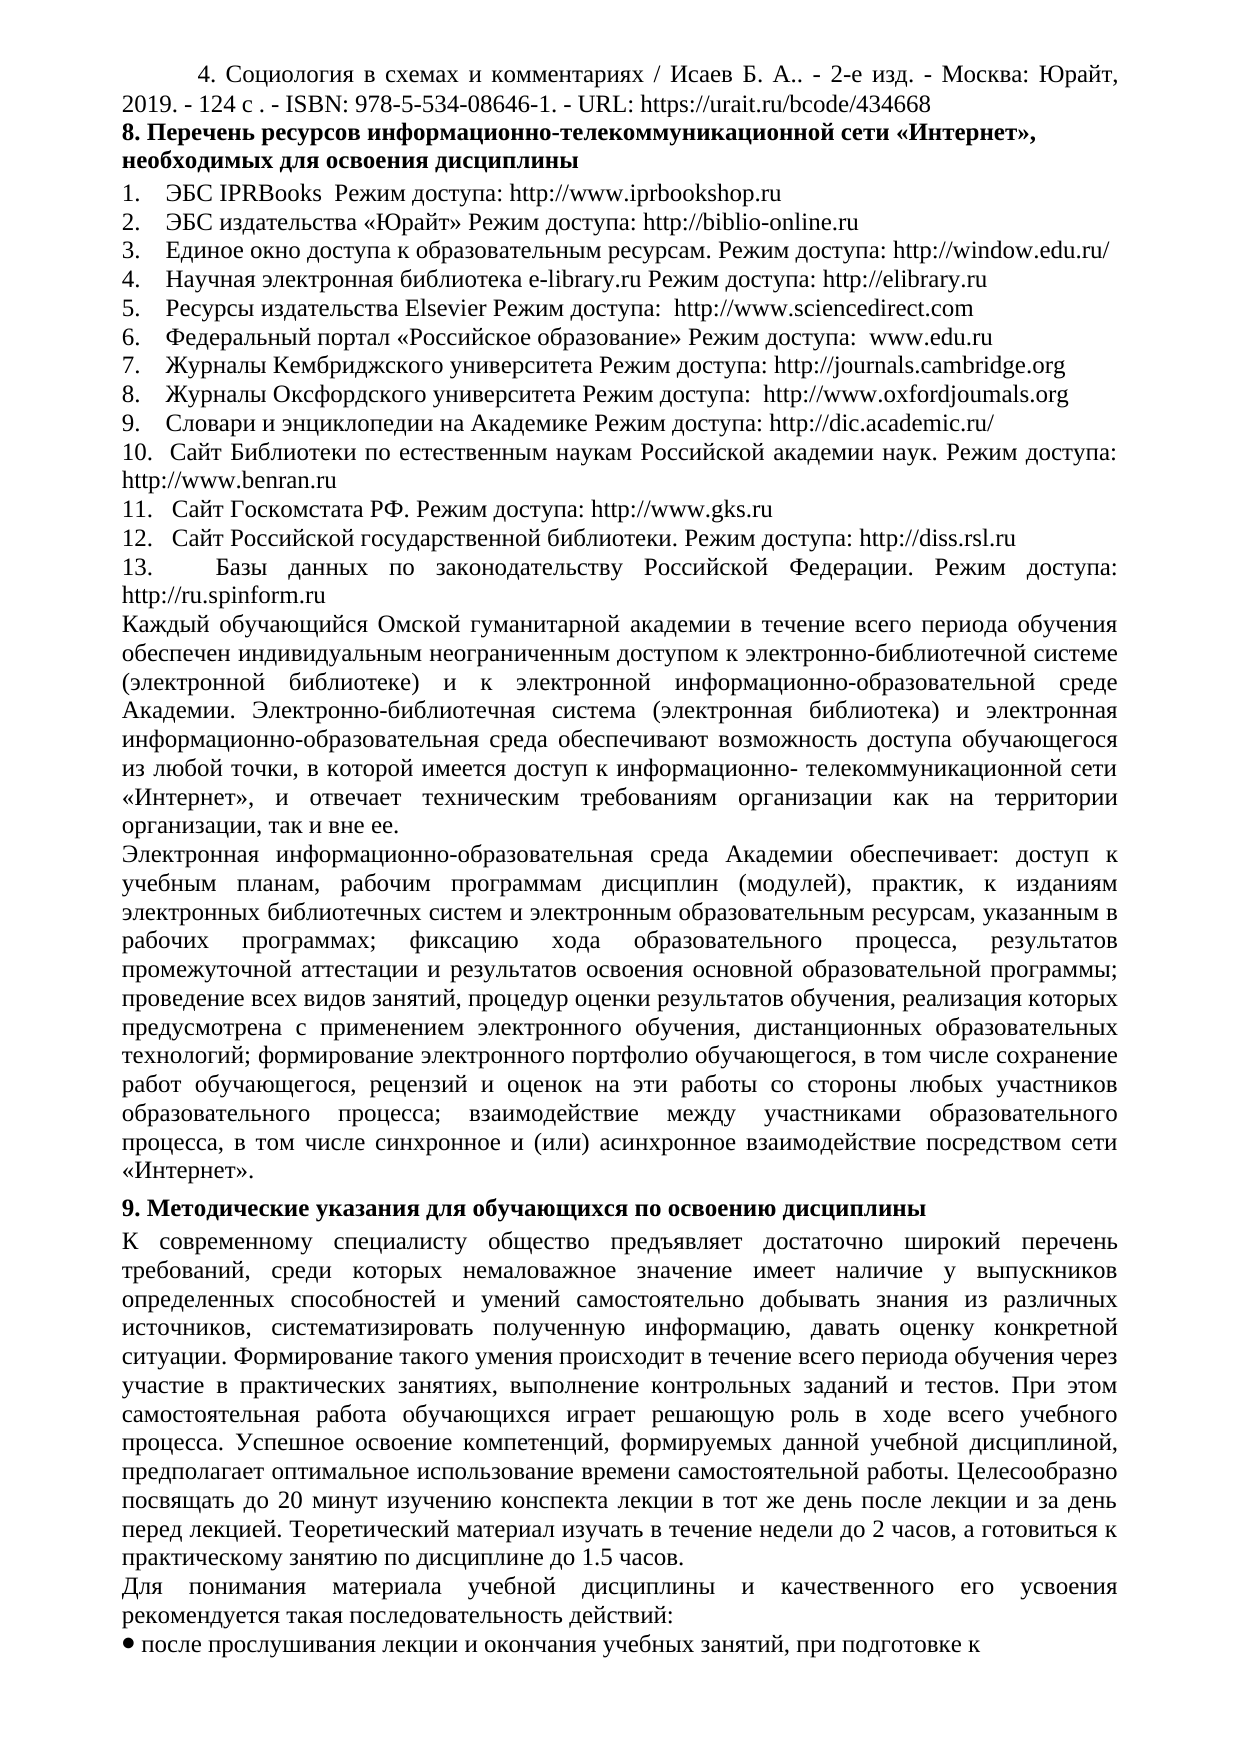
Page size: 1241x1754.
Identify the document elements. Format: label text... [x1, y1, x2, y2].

table_cell К современному специалисту общество предъявляет достаточно широкий перечень требований, среди которых немаловажное значение имеет наличие у выпускников определенных способностей и умений самостоятельно добывать знания из различных источников, систематизировать полученную информацию, давать оценку конкретной ситуации. Формирование такого умения происходит в течение всего периода обучения через участие в практических занятиях, выполнение контрольных заданий и тестов. При этом самостоятельная работа обучающихся играет решающую роль в ходе всего учебного процесса. Успешное освоение компетенций, формируемых данной учебной дисциплиной, предполагает оптимальное использование времени самостоятельной работы. Целесообразно посвящать до 20 минут изучению конспекта лекции в тот же день после лекции и за день перед лекцией. Теоретический материал изучать в течение недели до 2 часов, а готовиться к практическому занятию по дисциплине до 1.5 часов. Для понимания материала учебной дисциплины и качественного его усвоения рекомендуется такая последовательность действий: ⦁ после прослушивания лекции и окончания учебных занятий, при подготовке к [118, 1226, 1122, 1662]
table_header 4. Социология в схемах и комментариях / Исаев Б. А.. - 2-е изд. - Москва: Юрайт, 2019. - 124 с . - ISBN: 978-5-534-08646-1. - URL: https://urait.ru/bcode/434668 [118, 59, 1122, 117]
table_cell 8. Перечень ресурсов информационно-телекоммуникационной сети «Интернет», необходимых для освоения дисциплины [118, 117, 1122, 178]
table_cell 1. ЭБС IPRBooks Режим доступа: http://www.iprbookshop.ru 2. ЭБС издательства «Юрайт» Режим доступа: http://biblio-online.ru 3. Единое окно доступа к образовательным ресурсам. Режим доступа: http://window.edu.ru/ 4. Научная электронная библиотека e-library.ru Режим доступа: http://elibrary.ru 5. Ресурсы издательства Elsevier Режим доступа: http://www.sciencedirect.com 6. Федеральный портал «Российское образование» Режим доступа: www.edu.ru 7. Журналы Кембриджского университета Режим доступа: http://journals.cambridge.org 8. Журналы Оксфордского университета Режим доступа: http://www.oxfordjoumals.org 9. Словари и энциклопедии на Академике Режим доступа: http://dic.academic.ru/ 10. Сайт Библиотеки по естественным наукам Российской академии наук. Режим доступа: http://www.benran.ru 11. Сайт Госкомстата РФ. Режим доступа: http://www.gks.ru 12. Сайт Российской государственной библиотеки. Режим доступа: http://diss.rsl.ru 13. Базы данных по законодательству Российской Федерации. Режим доступа: http://ru.spinform.ru Каждый обучающийся Омской гуманитарной академии в течение всего периода обучения обеспечен индивидуальным неограниченным доступом к электронно-библиотечной системе (электронной библиотеке) и к электронной информационно-образовательной среде Академии. Электронно-библиотечная система (электронная библиотека) и электронная информационно-образовательная среда обеспечивают возможность доступа обучающегося из любой точки, в которой имеется доступ к информационно- телекоммуникационной сети «Интернет», и отвечает техническим требованиям организации как на территории организации, так и вне ее. Электронная информационно-образовательная среда Академии обеспечивает: доступ к учебным планам, рабочим программам дисциплин (модулей), практик, к изданиям электронных библиотечных систем и электронным образовательным ресурсам, указанным в рабочих программах; фиксацию хода образовательного процесса, результатов промежуточной аттестации и результатов освоения основной образовательной программы; проведение всех видов занятий, процедур оценки результатов обучения, реализация которых предусмотрена с применением электронного обучения, дистанционных образовательных технологий; формирование электронного портфолио обучающегося, в том числе сохранение работ обучающегося, рецензий и оценок на эти работы со стороны любых участников образовательного процесса; взаимодействие между участниками образовательного процесса, в том числе синхронное и (или) асинхронное взаимодействие посредством сети «Интернет». [118, 178, 1122, 1193]
table_cell 9. Методические указания для обучающихся по освоению дисциплины [118, 1194, 1122, 1226]
